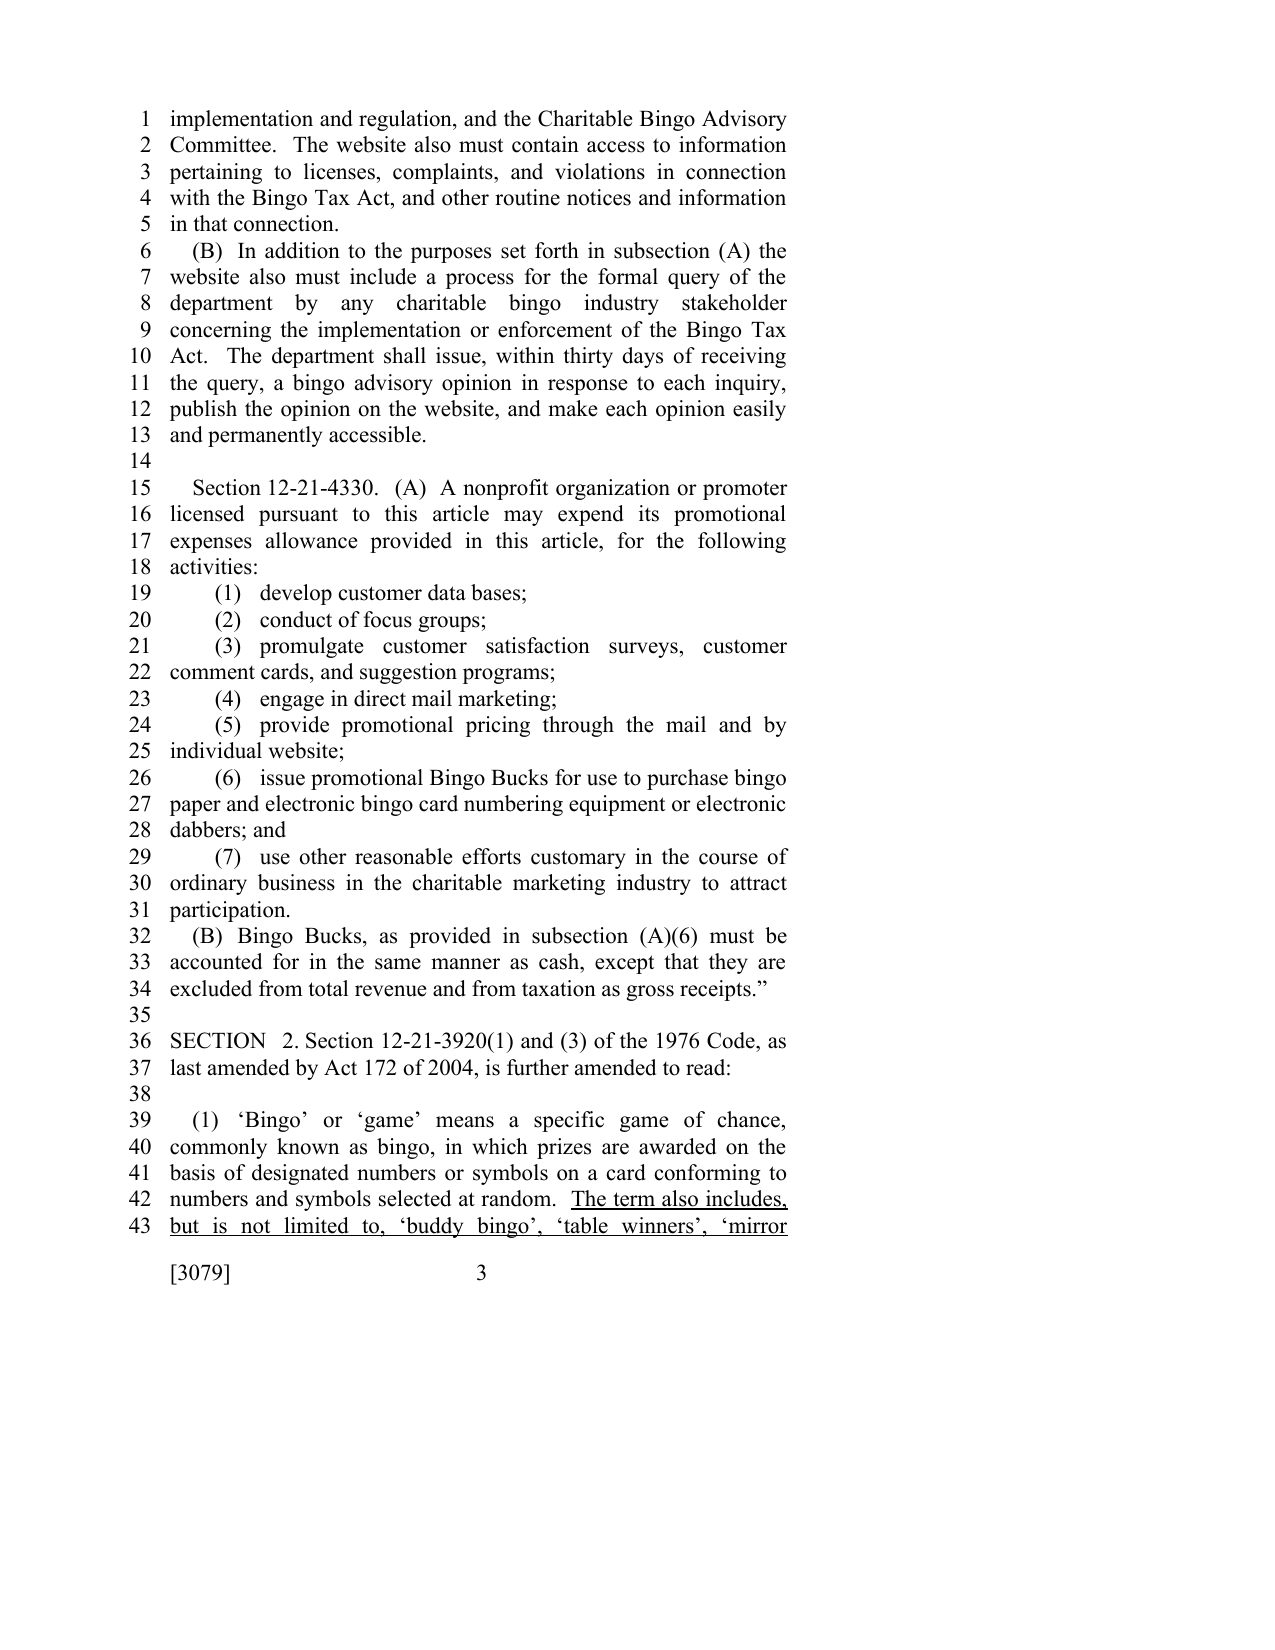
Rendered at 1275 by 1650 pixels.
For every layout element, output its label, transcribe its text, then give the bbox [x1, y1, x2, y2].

text (1) develop customer data bases; [169, 579, 787, 606]
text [169, 1106, 787, 1235]
text SECTION 2. Section 12-21-3920(1) and (3) of the 1976 Code, as last amended by Act 172 of 2004, is further amended to read: [169, 1027, 787, 1080]
text (B) In addition to the purposes set forth in subsection (A) the website also must include a process for the formal query of the department by any charitable bingo industry stakeholder concerning the implementation or enforcement of the Bingo Tax Act. The department shall issue, within thirty days of receiving the query, a bingo advisory opinion in response to each inquiry, publish the opinion on the website, and make each opinion easily and permanently accessible. [169, 237, 787, 448]
text Section 12-21-4330. (A) A nonprofit organization or promoter licensed pursuant to this article may expend its promotional expenses allowance provided in this article, for the following activities: [169, 474, 787, 579]
text (6) issue promotional Bingo Bucks for use to purchase bingo paper and electronic bingo card numbering equipment or electronic dabbers; and [169, 764, 787, 843]
text (2) conduct of focus groups; [169, 606, 787, 632]
text (3) promulgate customer satisfaction surveys, customer comment cards, and suggestion programs; [169, 632, 787, 685]
text (5) provide promotional pricing through the mail and by individual website; [169, 711, 787, 764]
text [169, 105, 787, 237]
text (7) use other reasonable efforts customary in the course of ordinary business in the charitable marketing industry to attract participation. [169, 843, 787, 922]
text (B) Bingo Bucks, as provided in subsection (A)(6) must be accounted for in the same manner as cash, except that they are excluded from total revenue and from taxation as gross receipts.” [169, 922, 787, 1001]
text (4) engage in direct mail marketing; [169, 685, 787, 711]
